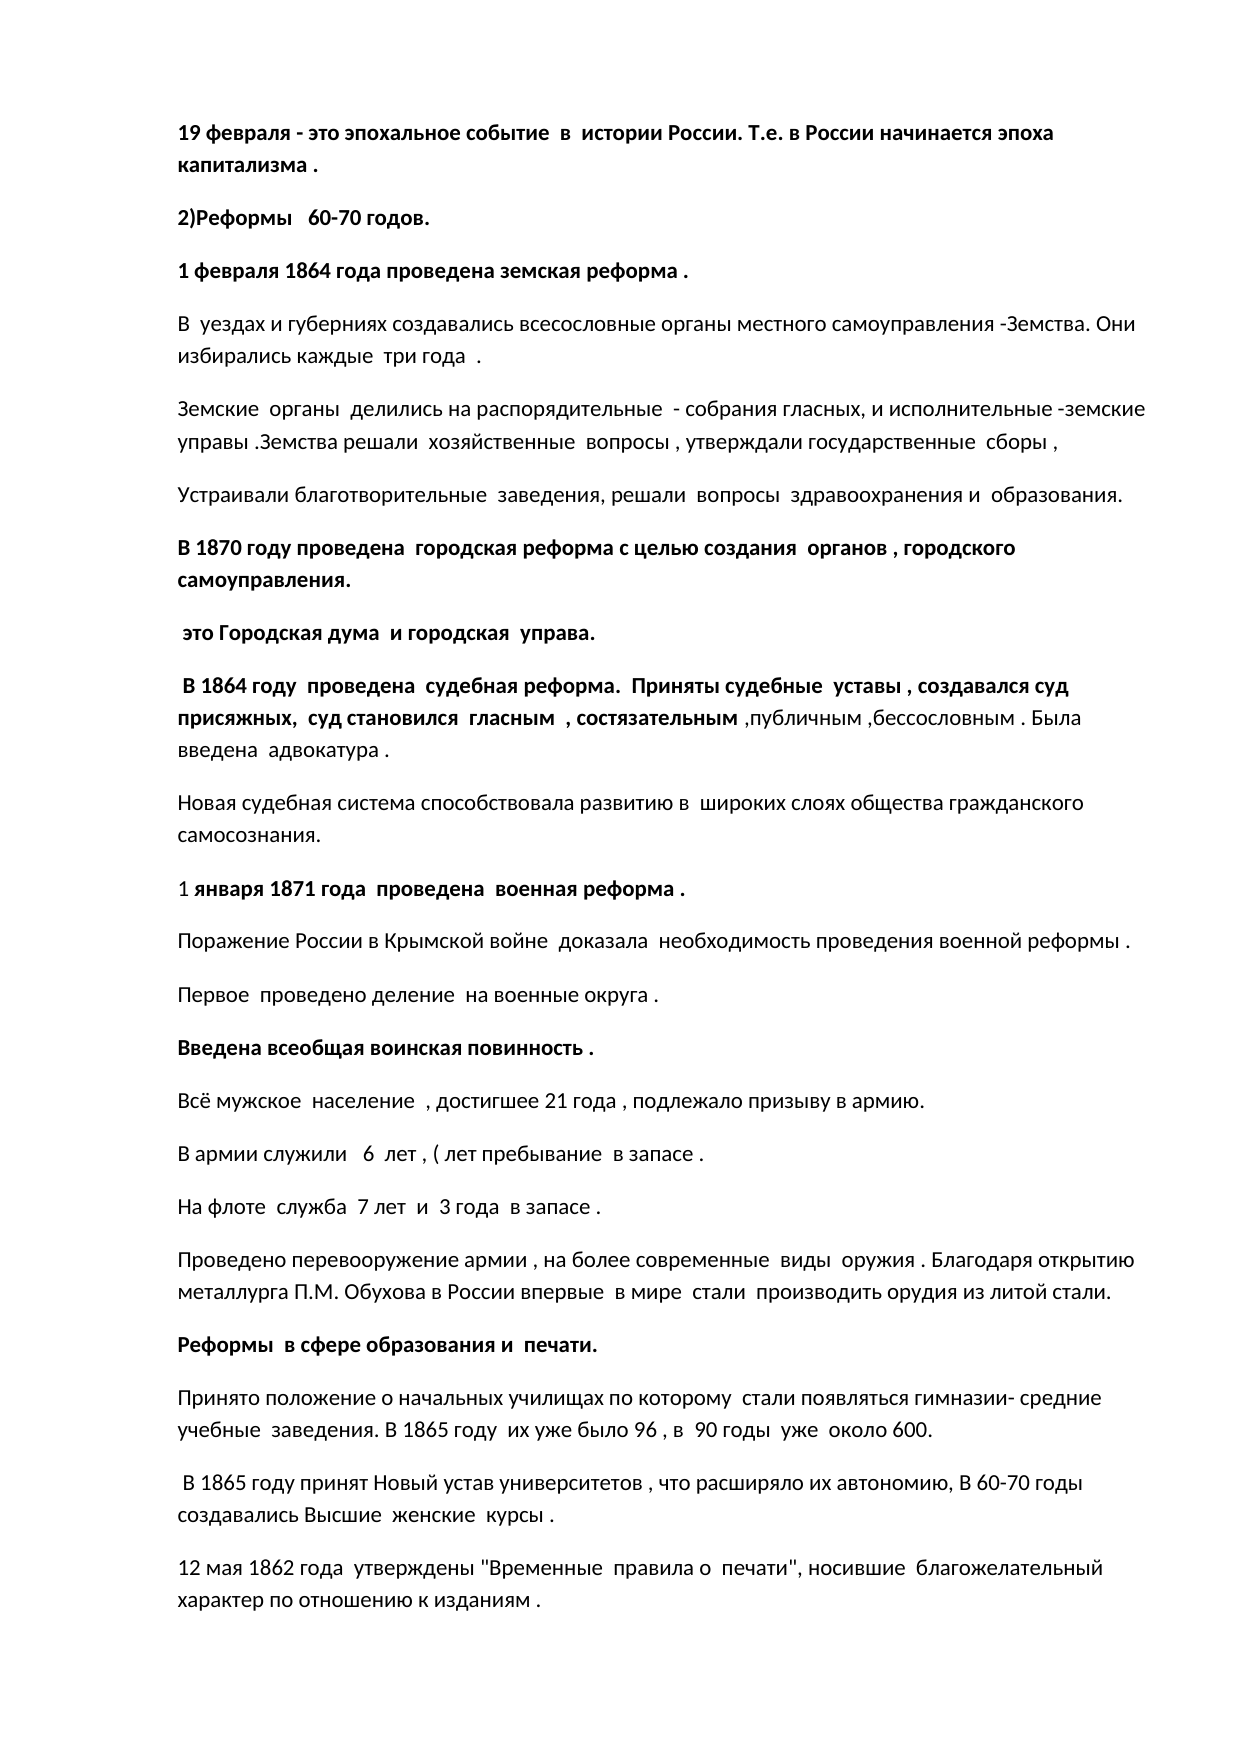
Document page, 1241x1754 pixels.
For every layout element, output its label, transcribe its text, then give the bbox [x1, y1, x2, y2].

text Земские органы делились на распорядительные - собрания гласных, и исполнительные -земские управы .Земства решали хозяйственные вопросы , утверждали государственные сборы , [177, 394, 1152, 455]
text В 1864 году проведена судебная реформа. Приняты судебные уставы , создавался суд присяжных, суд становился гласным , состязательным ,публичным ,бессословным . Была введена адвокатура . [177, 671, 1152, 763]
text В 1865 году принят Новый устав университетов , что расширяло их автономию, В 60-70 годы создавались Высшие женские курсы . [177, 1468, 1152, 1528]
text Реформы в сфере образования и печати. [177, 1330, 1152, 1358]
text 1 января 1871 года проведена военная реформа . [177, 874, 1152, 902]
text Проведено перевооружение армии , на более современные виды оружия . Благодаря открытию металлурга П.М. Обухова в России впервые в мире стали производить орудия из литой стали. [177, 1245, 1152, 1305]
text 12 мая 1862 года утверждены "Временные правила о печати", носившие благожелательный характер по отношению к изданиям . [177, 1553, 1152, 1614]
text На флоте служба 7 лет и 3 года в запасе . [177, 1192, 1152, 1220]
text это Городская дума и городская управа. [177, 618, 1152, 646]
text Первое проведено деление на военные округа . [177, 980, 1152, 1008]
text Всё мужское население , достигшее 21 года , подлежало призыву в армию. [177, 1086, 1152, 1114]
text В 1870 году проведена городская реформа с целью создания органов , городского самоуправления. [177, 533, 1152, 593]
text 2)Реформы 60-70 годов. [177, 203, 1152, 231]
text 1 февраля 1864 года проведена земская реформа . [177, 256, 1152, 284]
text 19 февраля - это эпохальное событие в истории России. Т.е. в России начинается эпоха капитализма . [177, 118, 1152, 178]
text В уездах и губерниях создавались всесословные органы местного самоуправления -Земства. Они избирались каждые три года . [177, 309, 1152, 369]
text Устраивали благотворительные заведения, решали вопросы здравоохранения и образования. [177, 480, 1152, 508]
text Введена всеобщая воинская повинность . [177, 1033, 1152, 1061]
text В армии служили 6 лет , ( лет пребывание в запасе . [177, 1139, 1152, 1167]
text Принято положение о начальных училищах по которому стали появляться гимназии- средние учебные заведения. В 1865 году их уже было 96 , в 90 годы уже около 600. [177, 1383, 1152, 1443]
text Новая судебная система способствовала развитию в широких слоях общества гражданского самосознания. [177, 788, 1152, 849]
text Поражение России в Крымской войне доказала необходимость проведения военной реформы . [177, 927, 1152, 955]
